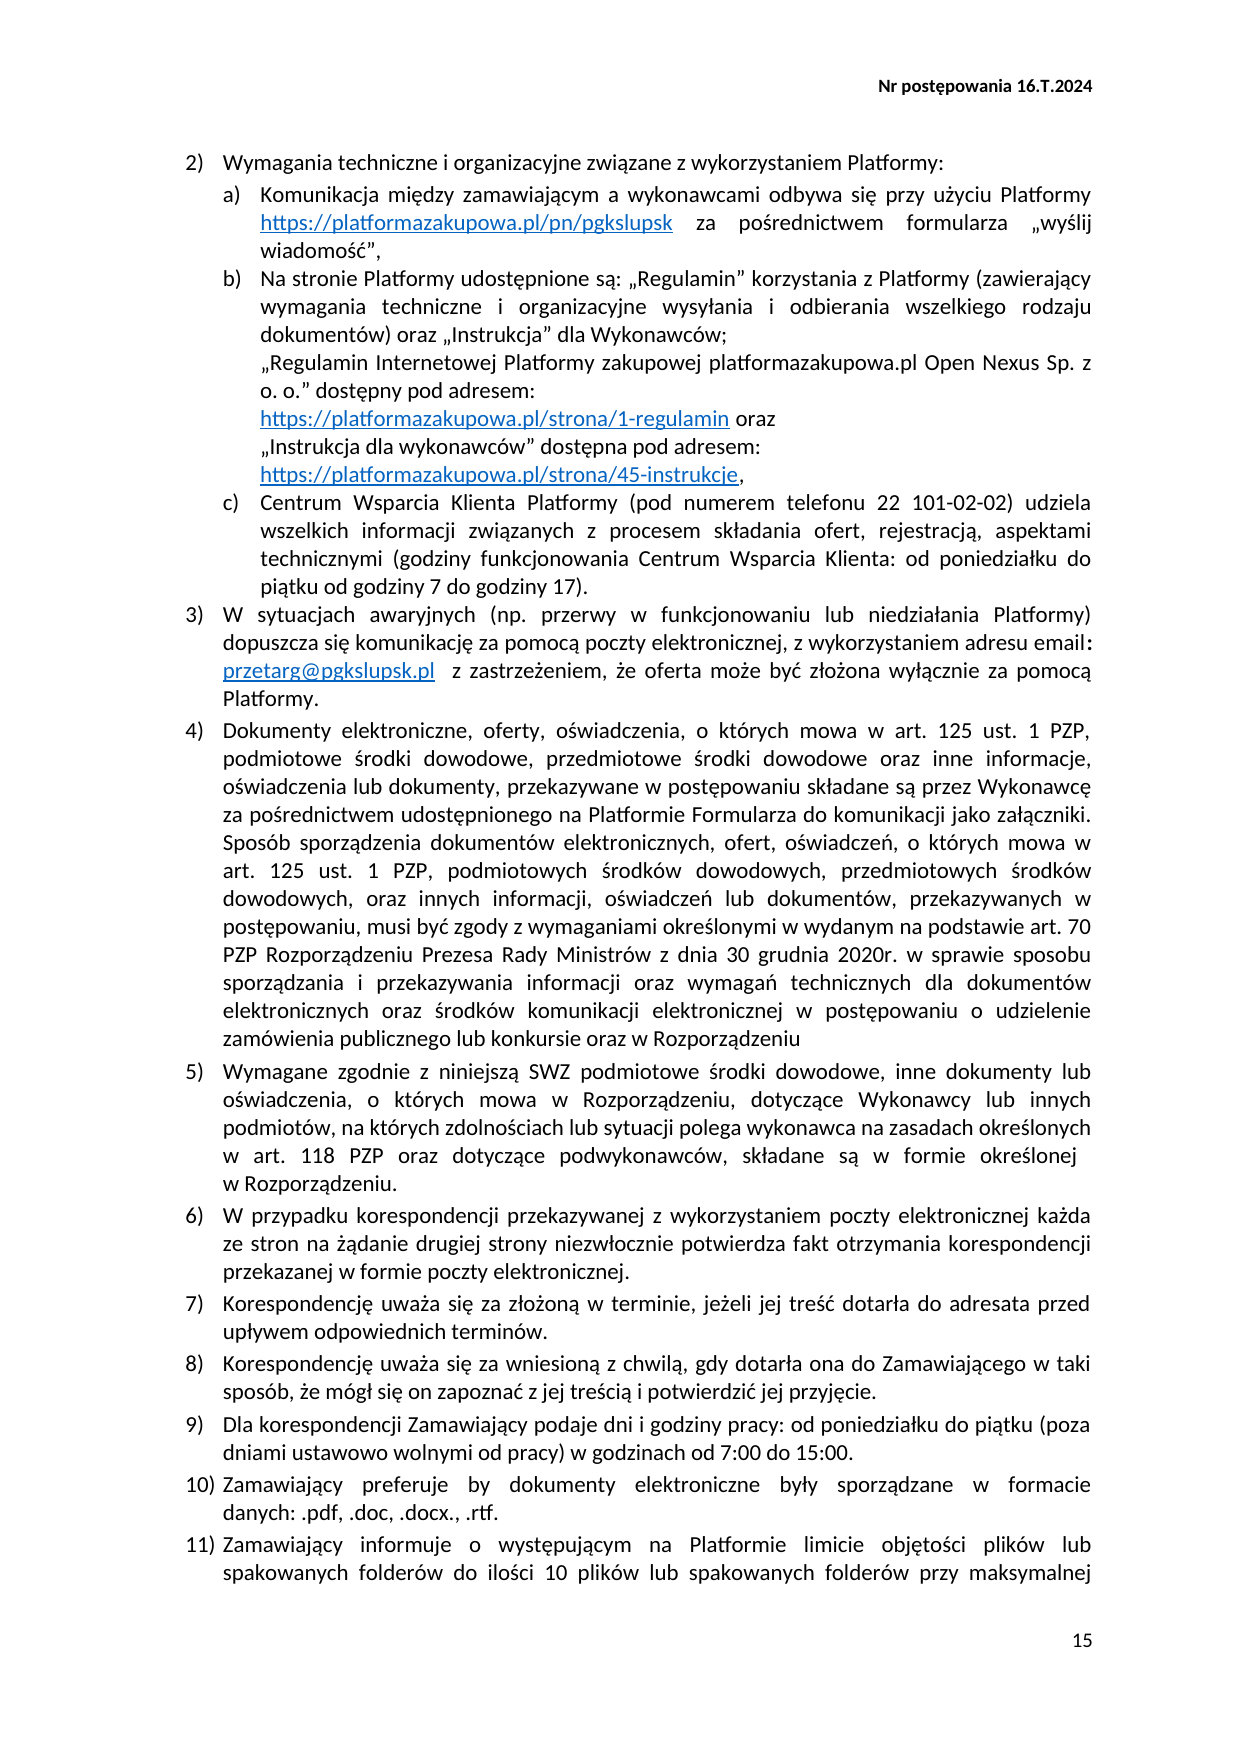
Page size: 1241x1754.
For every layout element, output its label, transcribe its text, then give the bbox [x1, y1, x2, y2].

text „Instrukcja dla wykonawców” dostępna pod adresem: [186, 432, 1093, 460]
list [185, 1530, 1093, 1586]
list Wymagania techniczne i organizacyjne związane z wykorzystaniem Platformy: [185, 148, 1093, 176]
list https://platformazakupowa.pl/strona/1-regulamin oraz [260, 404, 1093, 432]
list Dla korespondencji Zamawiający podaje dni i godziny pracy: od poniedziałku do piątku (poza dniami ustawowo wolnymi od pracy) w godzinach od 7:00 do 15:00. [185, 1410, 1093, 1466]
list Zamawiający preferuje by dokumenty elektroniczne były sporządzane w formacie danych: .pdf, .doc, .docx., .rtf. [185, 1470, 1093, 1526]
list Korespondencję uważa się za złożoną w terminie, jeżeli jej treść dotarła do adresata przed upływem odpowiednich terminów. [185, 1289, 1093, 1345]
list https://platformazakupowa.pl/strona/45-instrukcje, [260, 460, 1093, 488]
list Na stronie Platformy udostępnione są: „Regulamin” korzystania z Platformy (zawierający wymagania techniczne i organizacyjne wysyłania i odbierania wszelkiego rodzaju dokumentów) oraz „Instrukcja” dla Wykonawców; [223, 264, 1093, 348]
text „Regulamin Internetowej Platformy zakupowej platformazakupowa.pl Open Nexus Sp. z o. o.” dostępny pod adresem: [260, 348, 1093, 404]
list Komunikacja między zamawiającym a wykonawcami odbywa się przy użyciu Platformy https://platformazakupowa.pl/pn/pgkslupsk za pośrednictwem formularza „wyślij wiadomość”, [223, 180, 1093, 264]
list Wymagane zgodnie z niniejszą SWZ podmiotowe środki dowodowe, inne dokumenty lub oświadczenia, o których mowa w Rozporządzeniu, dotyczące Wykonawcy lub innych podmiotów, na których zdolnościach lub sytuacji polega wykonawca na zasadach określonych w art. 118 PZP oraz dotyczące podwykonawców, składane są w formie określonej w Rozporządzeniu. [185, 1057, 1093, 1197]
list Centrum Wsparcia Klienta Platformy (pod numerem telefonu 22 101-02-02) udziela wszelkich informacji związanych z procesem składania ofert, rejestracją, aspektami technicznymi (godziny funkcjonowania Centrum Wsparcia Klienta: od poniedziałku do piątku od godziny 7 do godziny 17). [223, 488, 1093, 600]
list W sytuacjach awaryjnych (np. przerwy w funkcjonowaniu lub niedziałania Platformy) dopuszcza się komunikację za pomocą poczty elektronicznej, z wykorzystaniem adresu email: przetarg@pgkslupsk.pl z zastrzeżeniem, że oferta może być złożona wyłącznie za pomocą Platformy. [185, 600, 1093, 712]
list W przypadku korespondencji przekazywanej z wykorzystaniem poczty elektronicznej każda ze stron na żądanie drugiej strony niezwłocznie potwierdza fakt otrzymania korespondencji przekazanej w formie poczty elektronicznej. [185, 1201, 1093, 1285]
list Dokumenty elektroniczne, oferty, oświadczenia, o których mowa w art. 125 ust. 1 PZP, podmiotowe środki dowodowe, przedmiotowe środki dowodowe oraz inne informacje, oświadczenia lub dokumenty, przekazywane w postępowaniu składane są przez Wykonawcę za pośrednictwem udostępnionego na Platformie Formularza do komunikacji jako załączniki. Sposób sporządzenia dokumentów elektronicznych, ofert, oświadczeń, o których mowa w art. 125 ust. 1 PZP, podmiotowych środków dowodowych, przedmiotowych środków dowodowych, oraz innych informacji, oświadczeń lub dokumentów, przekazywanych w postępowaniu, musi być zgody z wymaganiami określonymi w wydanym na podstawie art. 70 PZP Rozporządzeniu Prezesa Rady Ministrów z dnia 30 grudnia 2020r. w sprawie sposobu sporządzania i przekazywania informacji oraz wymagań technicznych dla dokumentów elektronicznych oraz środków komunikacji elektronicznej w postępowaniu o udzielenie zamówienia publicznego lub konkursie oraz w Rozporządzeniu [185, 716, 1093, 1053]
list Korespondencję uważa się za wniesioną z chwilą, gdy dotarła ona do Zamawiającego w taki sposób, że mógł się on zapoznać z jej treścią i potwierdzić jej przyjęcie. [185, 1349, 1093, 1406]
